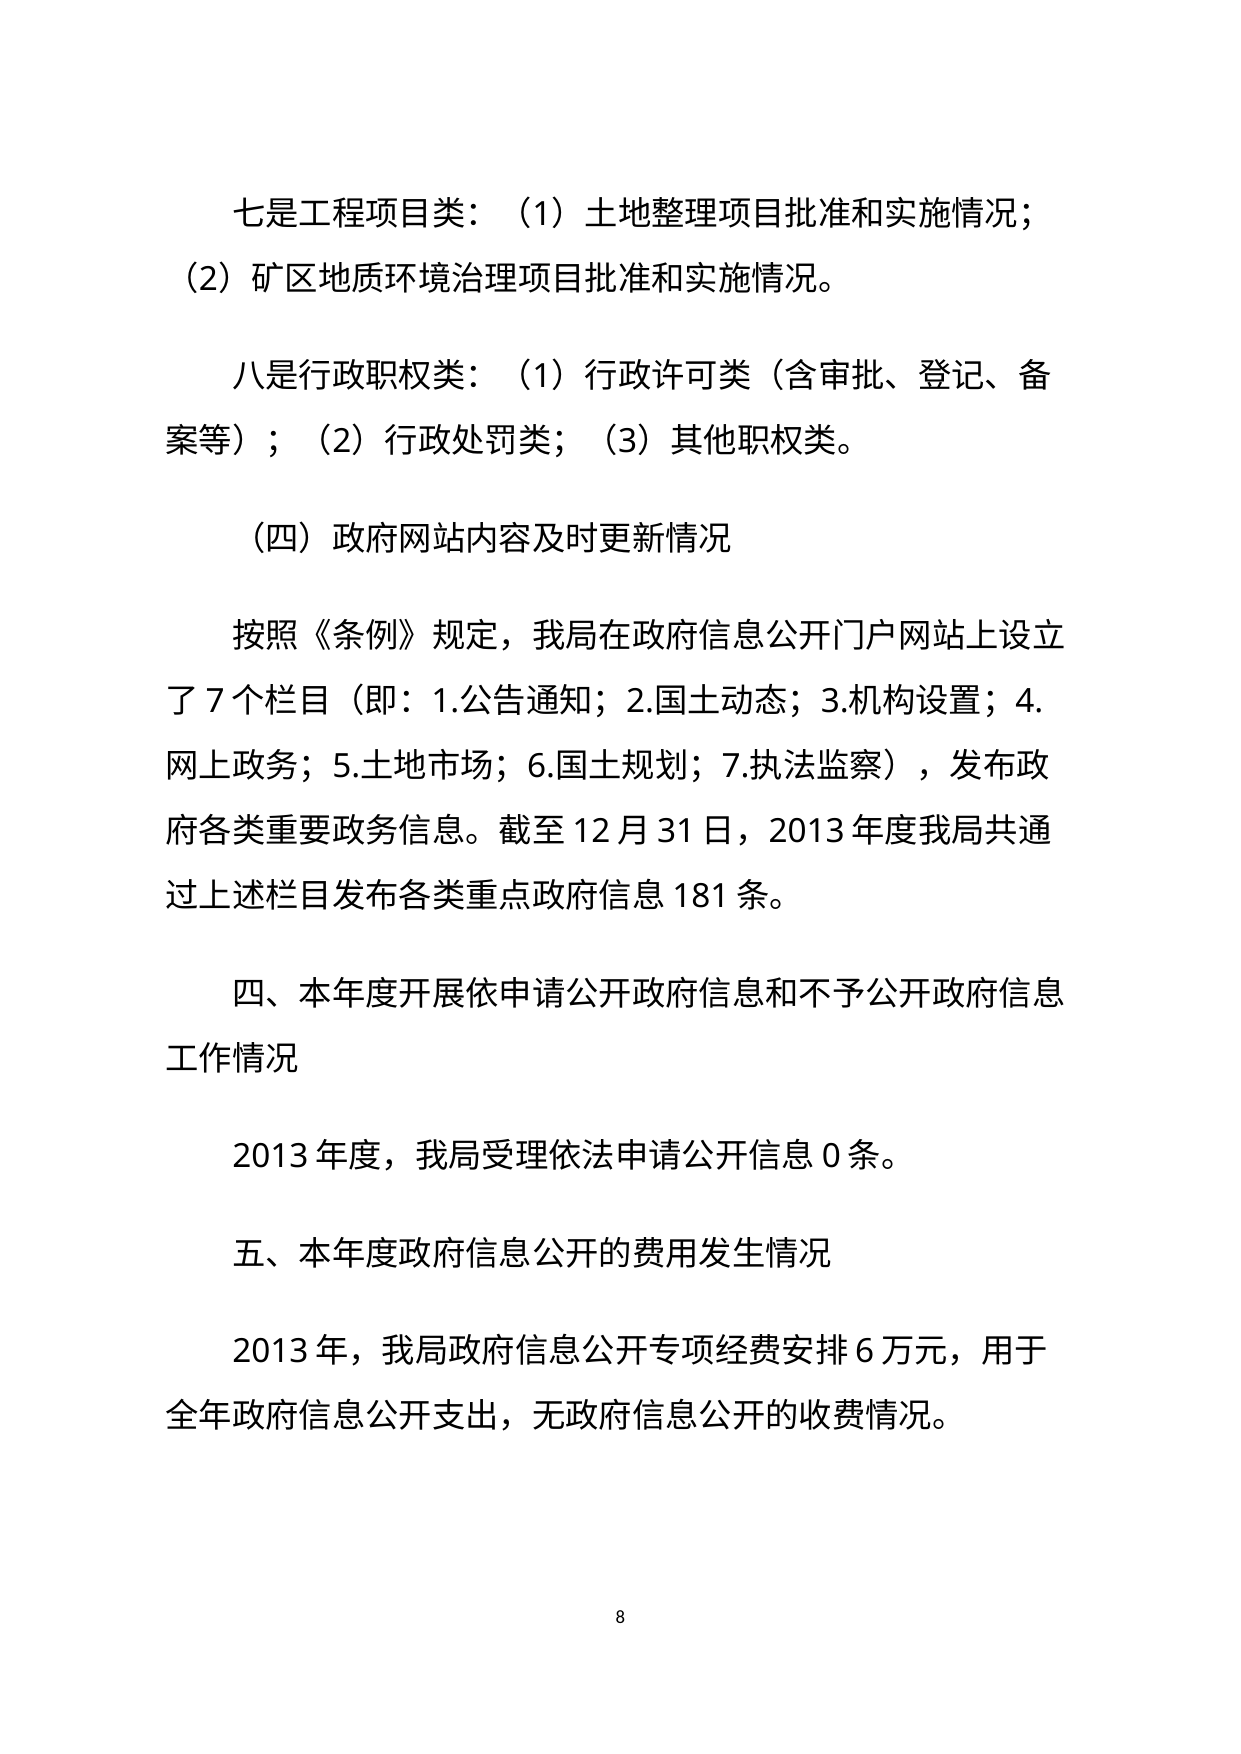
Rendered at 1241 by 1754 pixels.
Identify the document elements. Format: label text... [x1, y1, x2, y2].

text 七是工程项目类：（1）土地整理项目批准和实施情况；（2）矿区地质环境治理项目批准和实施情况。 [165, 178, 1075, 308]
text 按照《条例》规定，我局在政府信息公开门户网站上设立了7个栏目（即：1.公告通知；2.国土动态；3.机构设置；4.网上政务；5.土地市场；6.国土规划；7.执法监察），发布政府各类重要政务信息。截至12月31日，2013年度我局共通过上述栏目发布各类重点政府信息181条。 [165, 601, 1075, 926]
text 2013年度，我局受理依法申请公开信息0条。 [165, 1121, 1075, 1186]
text 八是行政职权类：（1）行政许可类（含审批、登记、备案等）；（2）行政处罚类；（3）其他职权类。 [165, 341, 1075, 471]
text 四、本年度开展依申请公开政府信息和不予公开政府信息工作情况 [165, 958, 1075, 1088]
text 2013年，我局政府信息公开专项经费安排6万元，用于全年政府信息公开支出，无政府信息公开的收费情况。 [165, 1316, 1075, 1446]
text （四）政府网站内容及时更新情况 [165, 503, 1075, 568]
text 五、本年度政府信息公开的费用发生情况 [165, 1218, 1075, 1283]
